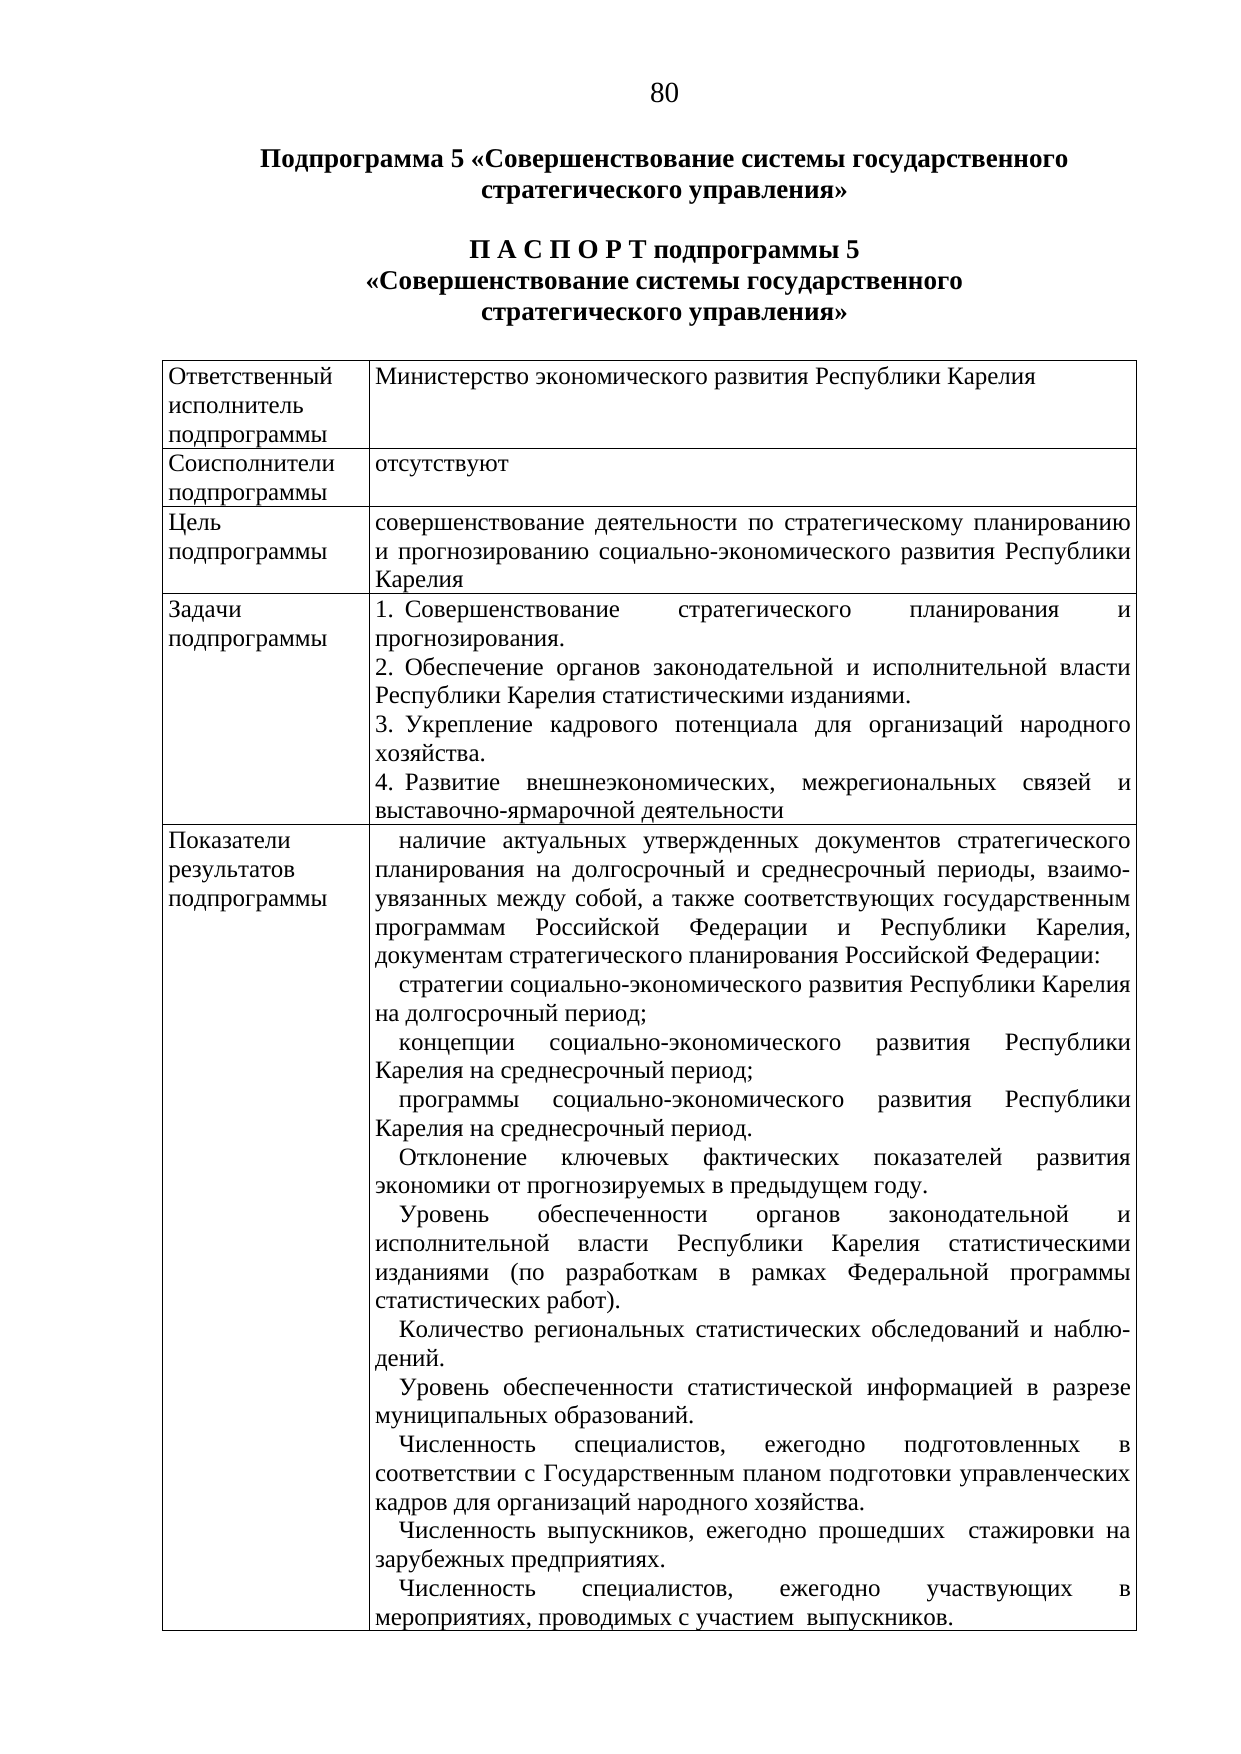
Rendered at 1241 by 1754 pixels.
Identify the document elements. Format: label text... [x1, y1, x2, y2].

table_cell Соисполнители подпрограммы [163, 449, 369, 506]
table_cell Совершенствование стратегического планирования и прогнозирования. Обеспечение органов законодательной и исполнительной власти Республики Карелия статистическими изданиями. Укрепление кадрового потенциала для организаций народного хозяйства. Развитие внешнеэкономических, межрегиональных связей и выставочно-ярмарочной деятельности [370, 594, 1136, 824]
text Подпрограмма 5 «Совершенствование системы государственного [177, 142, 1152, 173]
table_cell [370, 825, 1136, 1630]
table_header Ответственный исполнитель подпрограммы [163, 361, 369, 447]
table_cell Задачи подпрограммы [163, 594, 369, 824]
text стратегического управления» [177, 173, 1152, 204]
text стратегического управления» [177, 295, 1152, 327]
table_cell отсутствуют [370, 449, 1136, 506]
table_cell Цель подпрограммы [163, 507, 369, 593]
table_cell совершенствование деятельности по стратегическому планированию и прогнозированию социально-экономического развития Республики Карелия [370, 507, 1136, 593]
table_header Министерство экономического развития Республики Карелия [370, 361, 1136, 447]
text П А С П О Р Т подпрограммы 5 [177, 233, 1152, 264]
text «Совершенствование системы государственного [177, 264, 1152, 295]
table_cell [163, 825, 369, 1630]
